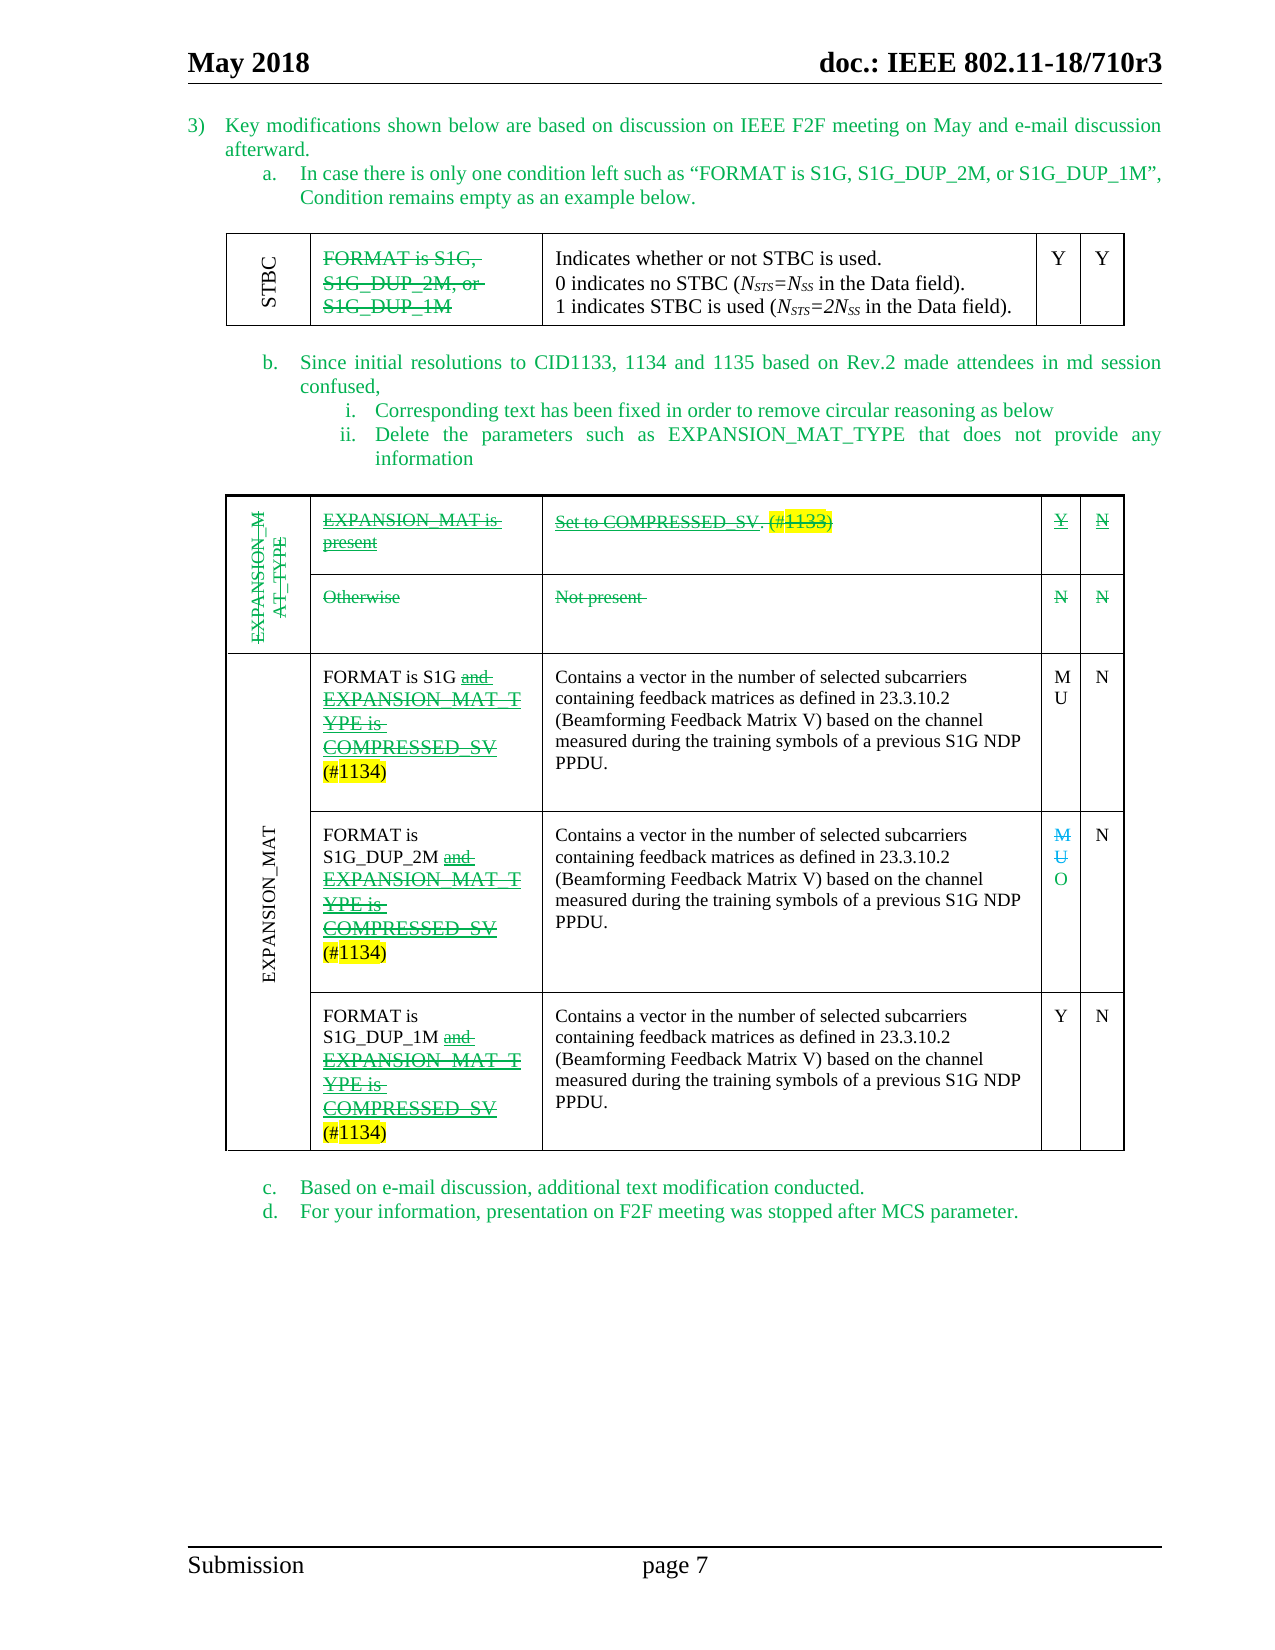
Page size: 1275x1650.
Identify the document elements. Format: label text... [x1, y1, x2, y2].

list Delete the parameters such as EXPANSION_MAT_TYPE that does not provide any information [356, 422, 1162, 470]
table_header STBC [227, 234, 310, 325]
table_cell MU O [1042, 812, 1080, 991]
table_cell MU [1042, 654, 1080, 811]
table_header Y [1042, 497, 1080, 573]
table_cell N [1042, 575, 1080, 653]
list For your information, presentation on F2F meeting was stopped after MCS parameter. [262, 1199, 1162, 1223]
table_header Y [1037, 234, 1080, 325]
table_cell Otherwise [311, 575, 542, 653]
table_header EXPANSION_MAT is present [311, 497, 542, 573]
table_cell FORMAT is S1G_DUP_1M and EXPANSION_MAT_TYPE is COMPRESSED_SV (#1134) [311, 993, 542, 1150]
table_header FORMAT is S1G, S1G_DUP_2M, or S1G_DUP_1M [311, 234, 542, 325]
table_cell Contains a vector in the number of selected subcarriers containing feedback matrices as defined in 23.3.10.2 (Beamforming Feedback Matrix V) based on the channel measured during the training symbols of a previous S1G NDP PPDU. [543, 993, 1041, 1150]
list Based on e-mail discussion, additional text modification conducted. [262, 1175, 1162, 1199]
table_cell N [1081, 993, 1123, 1150]
table_cell EXPANSION_MAT [227, 654, 310, 1150]
table_header N [1081, 497, 1123, 573]
table_cell Contains a vector in the number of selected subcarriers containing feedback matrices as defined in 23.3.10.2 (Beamforming Feedback Matrix V) based on the channel measured during the training symbols of a previous S1G NDP PPDU. [543, 654, 1041, 811]
table_cell Y [1042, 993, 1080, 1150]
table_header EXPANSION_MAT_TYPE [227, 497, 310, 653]
table_cell FORMAT is S1G and EXPANSION_MAT_TYPE is COMPRESSED_SV (#1134) [311, 654, 542, 811]
list Key modifications shown below are based on discussion on IEEE F2F meeting on May and e-mail discussion afterward. [187, 112, 1162, 161]
list Corresponding text has been fixed in order to remove circular reasoning as below [356, 398, 1162, 422]
table_cell N [1081, 812, 1123, 991]
table_cell Contains a vector in the number of selected subcarriers containing feedback matrices as defined in 23.3.10.2 (Beamforming Feedback Matrix V) based on the channel measured during the training symbols of a previous S1G NDP PPDU. [543, 812, 1041, 991]
table_cell FORMAT is S1G_DUP_2M and EXPANSION_MAT_TYPE is COMPRESSED_SV (#1134) [311, 812, 542, 991]
list In case there is only one condition left such as “FORMAT is S1G, S1G_DUP_2M, or S1G_DUP_1M”, Condition remains empty as an example below. [262, 161, 1162, 209]
table_header Indicates whether or not STBC is used. 0 indicates no STBC (NSTS=NSS in the Data field). 1 indicates STBC is used (NSTS=2NSS in the Data field). [543, 234, 1036, 325]
table_cell Not present [543, 575, 1041, 653]
table_cell N [1081, 654, 1123, 811]
list Since initial resolutions to CID1133, 1134 and 1135 based on Rev.2 made attendees in md session confused, [262, 350, 1162, 398]
table_header Y [1080, 234, 1123, 325]
table_cell N [1081, 575, 1123, 653]
table_header Set to COMPRESSED_SV. (#1133) [543, 497, 1041, 573]
